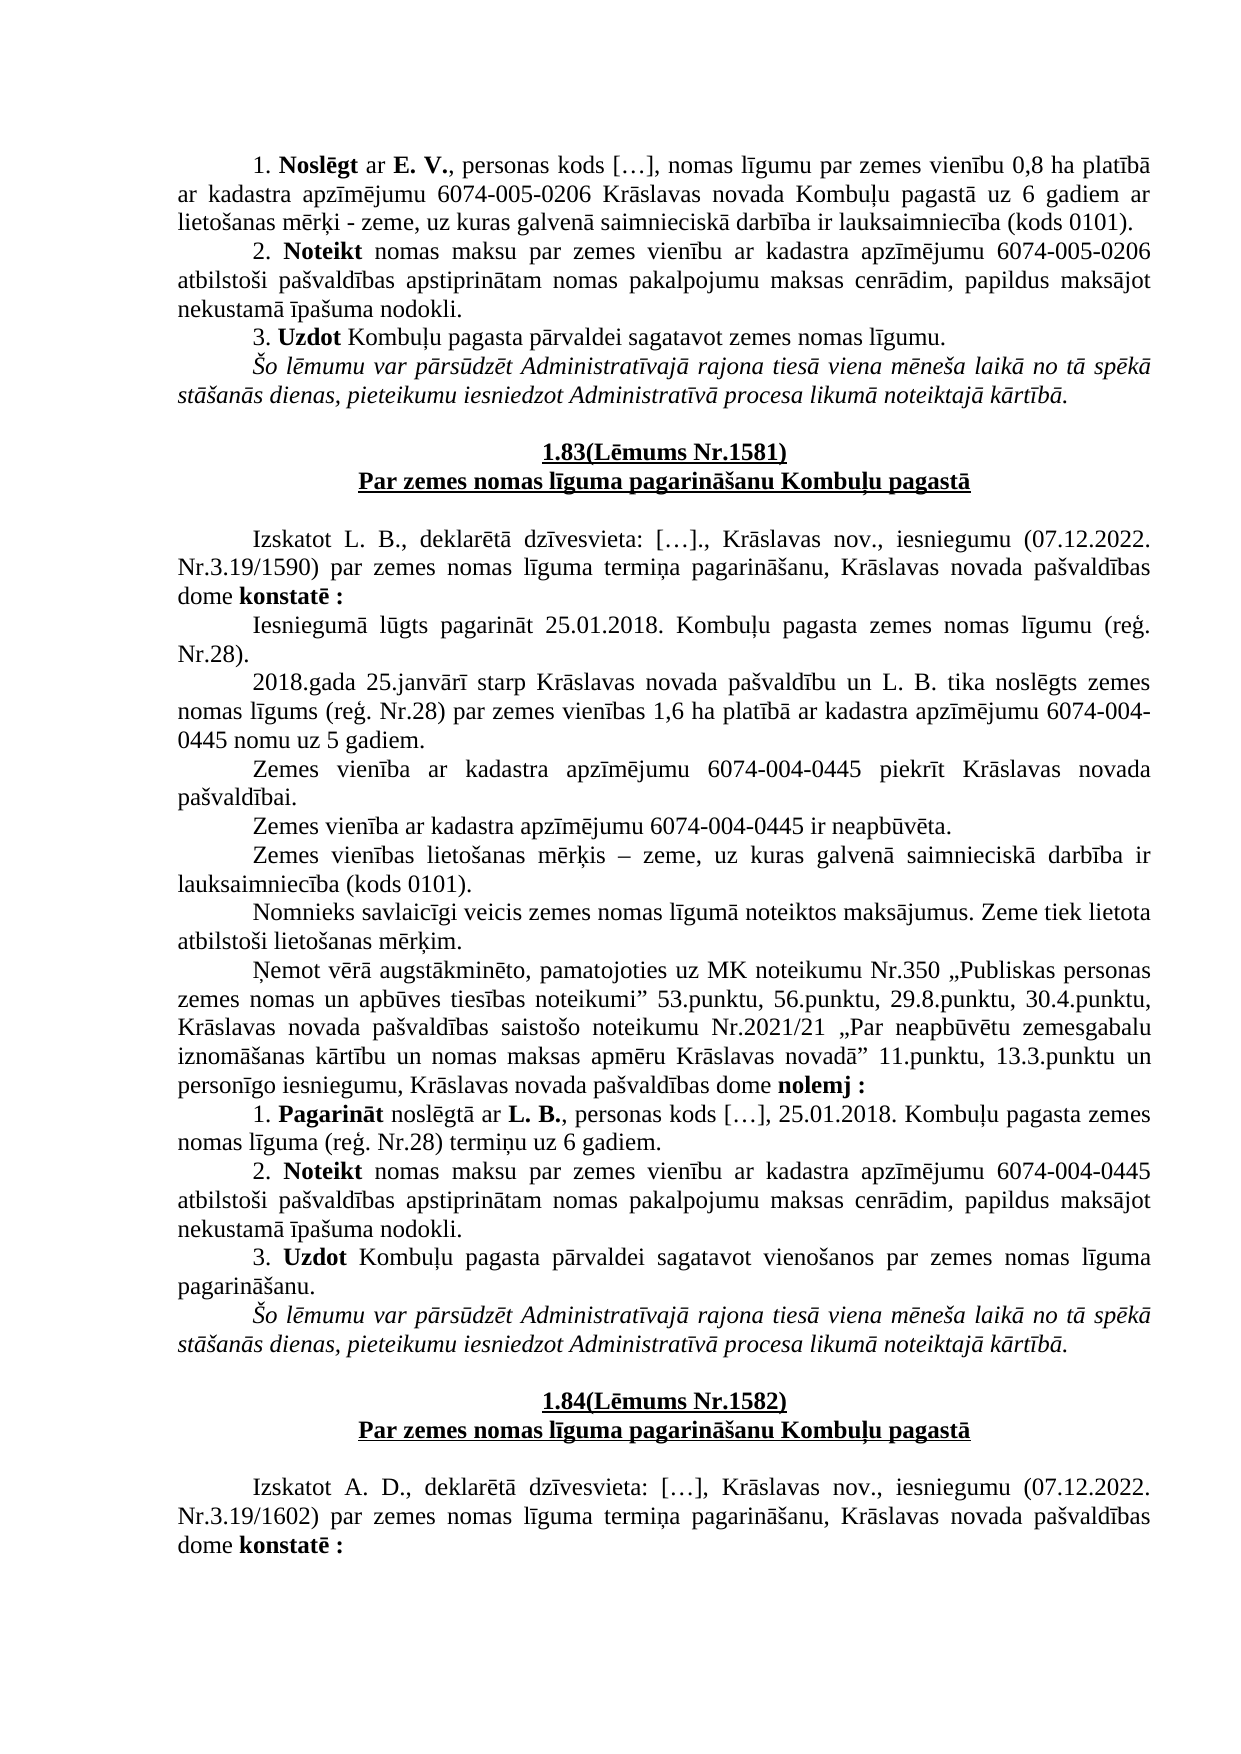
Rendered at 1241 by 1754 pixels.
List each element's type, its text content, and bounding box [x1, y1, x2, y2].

text 1.83(Lēmums Nr.1581) [177, 437, 1152, 466]
text Iesniegumā lūgts pagarināt 25.01.2018. Kombuļu pagasta zemes nomas līgumu (reģ. Nr.28). [177, 610, 1152, 667]
text Izskatot L. B., deklarētā dzīvesvieta: […]., Krāslavas nov., iesniegumu (07.12.2022. Nr.3.19/1590) par zemes nomas līguma termiņa pagarināšanu, Krāslavas novada pašvaldības dome konstatē : [177, 524, 1152, 610]
text 1.84(Lēmums Nr.1582) [177, 1386, 1152, 1415]
text Ņemot vērā augstākminēto, pamatojoties uz MK noteikumu Nr.350 „Publiskas personas zemes nomas un apbūves tiesības noteikumi” 53.punktu, 56.punktu, 29.8.punktu, 30.4.punktu, Krāslavas novada pašvaldības saistošo noteikumu Nr.2021/21 „Par neapbūvētu zemesgabalu iznomāšanas kārtību un nomas maksas apmēru Krāslavas novadā” 11.punktu, 13.3.punktu un personīgo iesniegumu, Krāslavas novada pašvaldības dome nolemj : [177, 955, 1152, 1099]
text 1. Pagarināt noslēgtā ar L. B., personas kods […], 25.01.2018. Kombuļu pagasta zemes nomas līguma (reģ. Nr.28) termiņu uz 6 gadiem. [177, 1099, 1152, 1156]
text 3. Uzdot Kombuļu pagasta pārvaldei sagatavot zemes nomas līgumu. [177, 322, 1152, 351]
text Šo lēmumu var pārsūdzēt Administratīvajā rajona tiesā viena mēneša laikā no tā spēkā stāšanās dienas, pieteikumu iesniedzot Administratīvā procesa likumā noteiktajā kārtībā. [177, 1300, 1152, 1357]
text Nomnieks savlaicīgi veicis zemes nomas līgumā noteiktos maksājumus. Zeme tiek lietota atbilstoši lietošanas mērķim. [177, 897, 1152, 955]
text 1. Noslēgt ar E. V., personas kods […], nomas līgumu par zemes vienību 0,8 ha platībā ar kadastra apzīmējumu 6074-005-0206 Krāslavas novada Kombuļu pagastā uz 6 gadiem ar lietošanas mērķi - zeme, uz kuras galvenā saimnieciskā darbība ir lauksaimniecība (kods 0101). [177, 150, 1152, 236]
text Zemes vienība ar kadastra apzīmējumu 6074-004-0445 ir neapbūvēta. [177, 811, 1152, 840]
text Zemes vienība ar kadastra apzīmējumu 6074-004-0445 piekrīt Krāslavas novada pašvaldībai. [177, 754, 1152, 811]
text Izskatot A. D., deklarētā dzīvesvieta: […], Krāslavas nov., iesniegumu (07.12.2022. Nr.3.19/1602) par zemes nomas līguma termiņa pagarināšanu, Krāslavas novada pašvaldības dome konstatē : [177, 1472, 1152, 1559]
text Zemes vienības lietošanas mērķis – zeme, uz kuras galvenā saimnieciskā darbība ir lauksaimniecība (kods 0101). [177, 840, 1152, 897]
text 3. Uzdot Kombuļu pagasta pārvaldei sagatavot vienošanos par zemes nomas līguma pagarināšanu. [177, 1242, 1152, 1300]
text Par zemes nomas līguma pagarināšanu Kombuļu pagastā [177, 1415, 1152, 1444]
text 2018.gada 25.janvārī starp Krāslavas novada pašvaldību un L. B. tika noslēgts zemes nomas līgums (reģ. Nr.28) par zemes vienības 1,6 ha platībā ar kadastra apzīmējumu 6074-004-0445 nomu uz 5 gadiem. [177, 667, 1152, 754]
text 2. Noteikt nomas maksu par zemes vienību ar kadastra apzīmējumu 6074-005-0206 atbilstoši pašvaldības apstiprinātam nomas pakalpojumu maksas cenrādim, papildus maksājot nekustamā īpašuma nodokli. [177, 236, 1152, 322]
text 2. Noteikt nomas maksu par zemes vienību ar kadastra apzīmējumu 6074-004-0445 atbilstoši pašvaldības apstiprinātam nomas pakalpojumu maksas cenrādim, papildus maksājot nekustamā īpašuma nodokli. [177, 1156, 1152, 1242]
text Par zemes nomas līguma pagarināšanu Kombuļu pagastā [177, 466, 1152, 495]
text Šo lēmumu var pārsūdzēt Administratīvajā rajona tiesā viena mēneša laikā no tā spēkā stāšanās dienas, pieteikumu iesniedzot Administratīvā procesa likumā noteiktajā kārtībā. [177, 351, 1152, 409]
